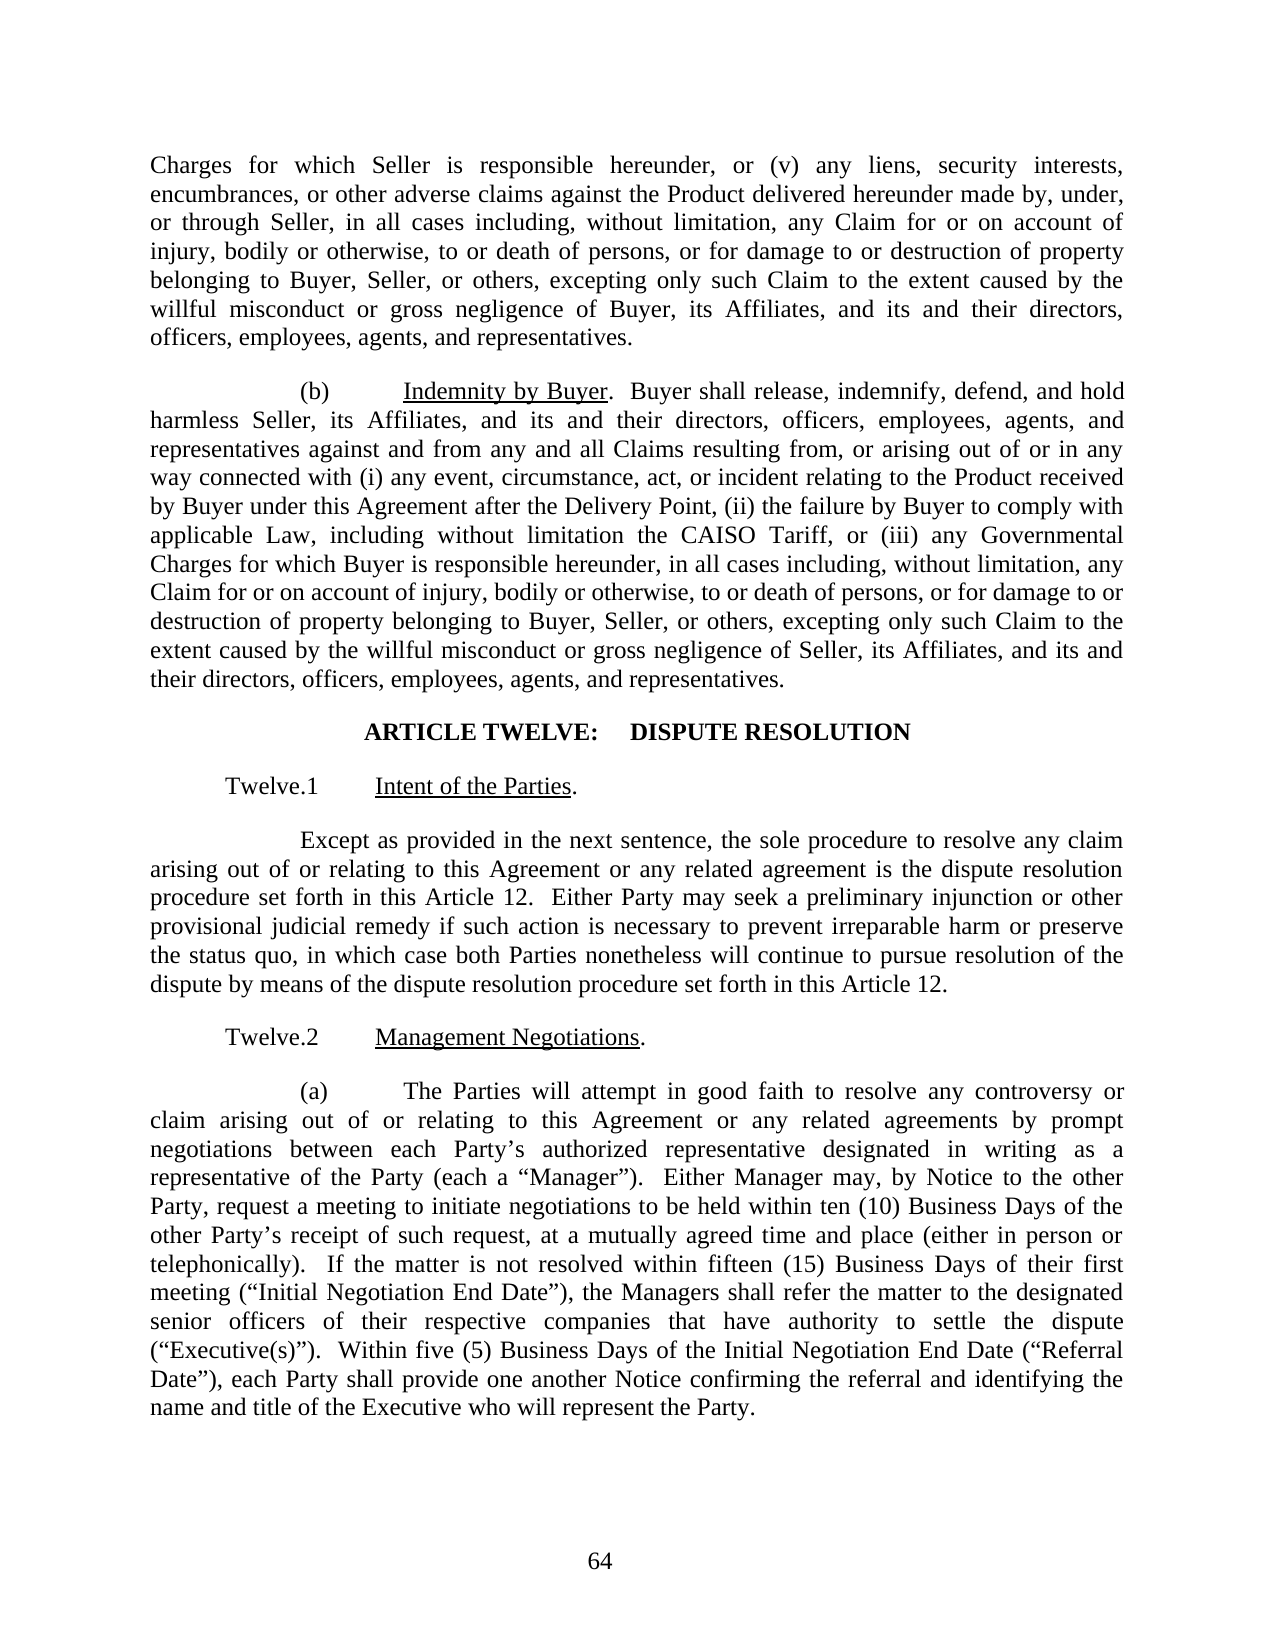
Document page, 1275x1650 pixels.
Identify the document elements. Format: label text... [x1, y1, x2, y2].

subtitle Indemnity by Buyer. Buyer shall release, indemnify, defend, and hold harmless Seller, its Affiliates, and its and their directors, officers, employees, agents, and representatives against and from any and all Claims resulting from, or arising out of or in any way connected with (i) any event, circumstance, act, or incident relating to the Product received by Buyer under this Agreement after the Delivery Point, (ii) the failure by Buyer to comply with applicable Law, including without limitation the CAISO Tariff, or (iii) any Governmental Charges for which Buyer is responsible hereunder, in all cases including, without limitation, any Claim for or on account of injury, bodily or otherwise, to or death of persons, or for damage to or destruction of property belonging to Buyer, Seller, or others, excepting only such Claim to the extent caused by the willful misconduct or gross negligence of Seller, its Affiliates, and its and their directors, officers, employees, agents, and representatives. [150, 376, 1125, 692]
subtitle DISPUTE RESOLUTION [150, 717, 1125, 746]
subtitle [150, 150, 1125, 351]
subtitle Intent of the Parties. [150, 771, 1125, 800]
subtitle Management Negotiations. [150, 1022, 1125, 1051]
text Except as provided in the next sentence, the sole procedure to resolve any claim arising out of or relating to this Agreement or any related agreement is the dispute resolution procedure set forth in this Article 12. Either Party may seek a preliminary injunction or other provisional judicial remedy if such action is necessary to prevent irreparable harm or preserve the status quo, in which case both Parties nonetheless will continue to pursue resolution of the dispute by means of the dispute resolution procedure set forth in this Article 12. [150, 825, 1125, 997]
subtitle The Parties will attempt in good faith to resolve any controversy or claim arising out of or relating to this Agreement or any related agreements by prompt negotiations between each Party’s authorized representative designated in writing as a representative of the Party (each a “Manager”). Either Manager may, by Notice to the other Party, request a meeting to initiate negotiations to be held within ten (10) Business Days of the other Party’s receipt of such request, at a mutually agreed time and place (either in person or telephonically). If the matter is not resolved within fifteen (15) Business Days of their first meeting (“Initial Negotiation End Date”), the Managers shall refer the matter to the designated senior officers of their respective companies that have authority to settle the dispute (“Executive(s)”). Within five (5) Business Days of the Initial Negotiation End Date (“Referral Date”), each Party shall provide one another Notice confirming the referral and identifying the name and title of the Executive who will represent the Party. [150, 1076, 1125, 1421]
